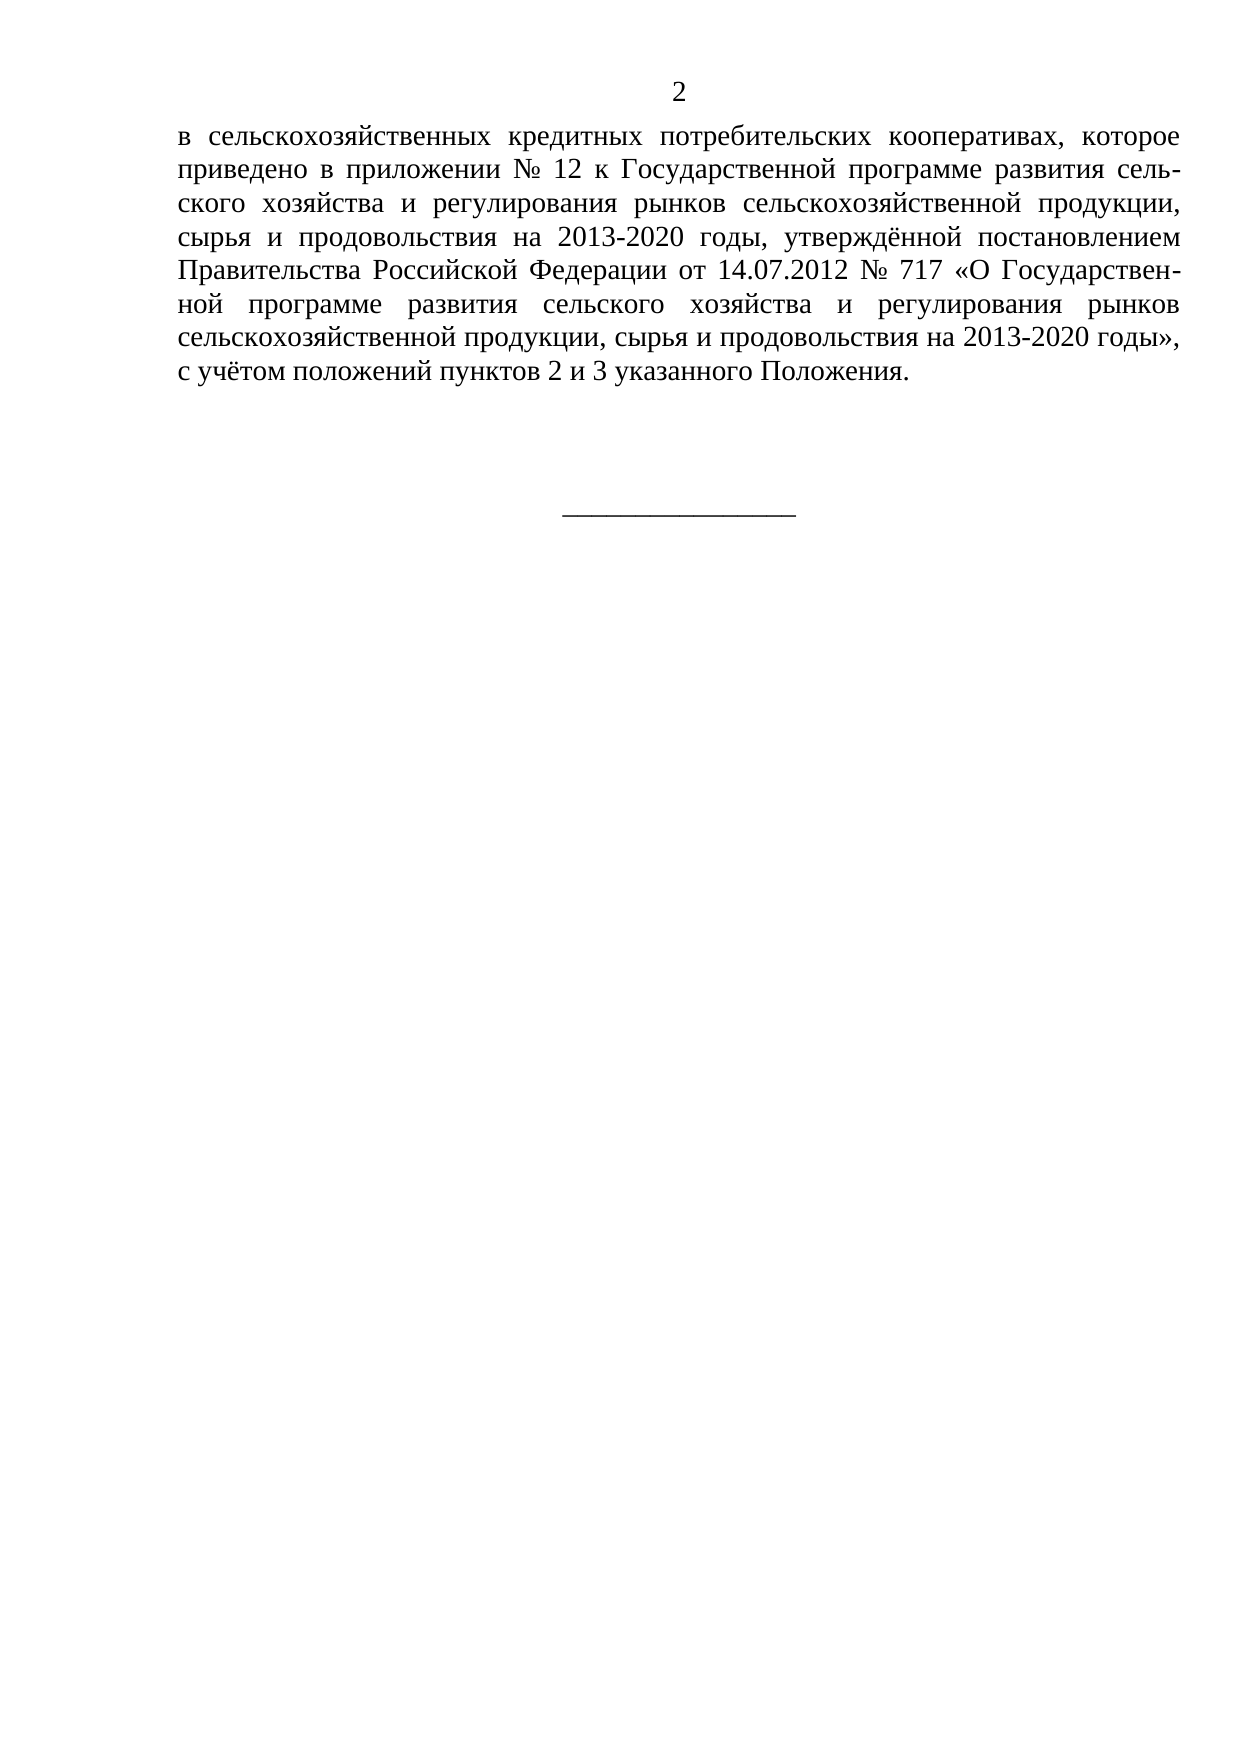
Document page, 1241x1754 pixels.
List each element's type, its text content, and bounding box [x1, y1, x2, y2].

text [177, 118, 1181, 386]
text ________________ [177, 487, 1181, 520]
